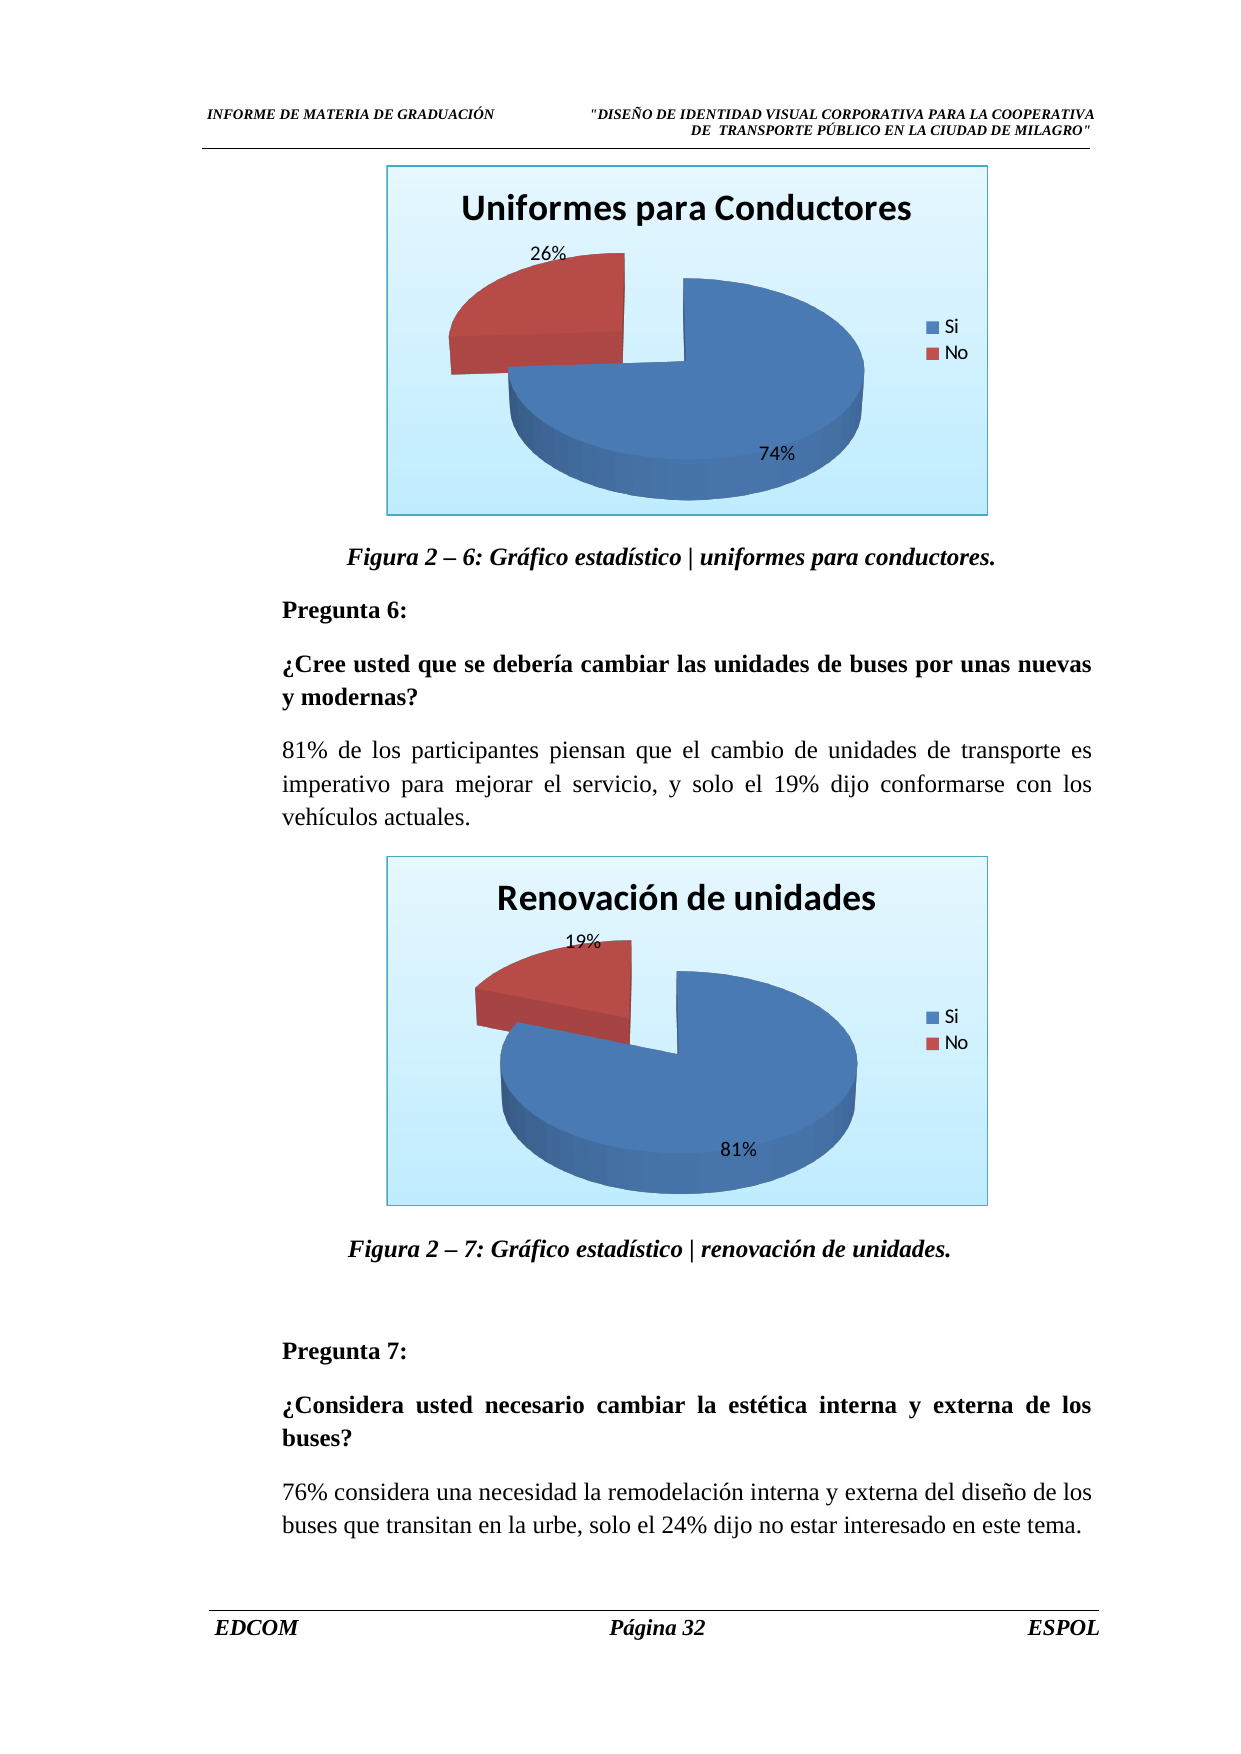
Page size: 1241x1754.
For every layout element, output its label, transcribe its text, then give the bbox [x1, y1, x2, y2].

text ¿Considera usted necesario cambiar la estética interna y externa de los buses? [282, 1390, 1093, 1452]
text Pregunta 7: [282, 1336, 1093, 1365]
text Pregunta 6: [282, 595, 1093, 624]
text ¿Cree usted que se debería cambiar las unidades de buses por unas nuevas y modernas? [282, 649, 1093, 711]
text 81% de los participantes piensan que el cambio de unidades de transporte es imperativo para mejorar el servicio, y solo el 19% dijo conformarse con los vehículos actuales. [282, 736, 1093, 830]
text 76% considera una necesidad la remodelación interna y externa del diseño de los buses que transitan en la urbe, solo el 24% dijo no estar interesado en este tema. [282, 1477, 1093, 1539]
